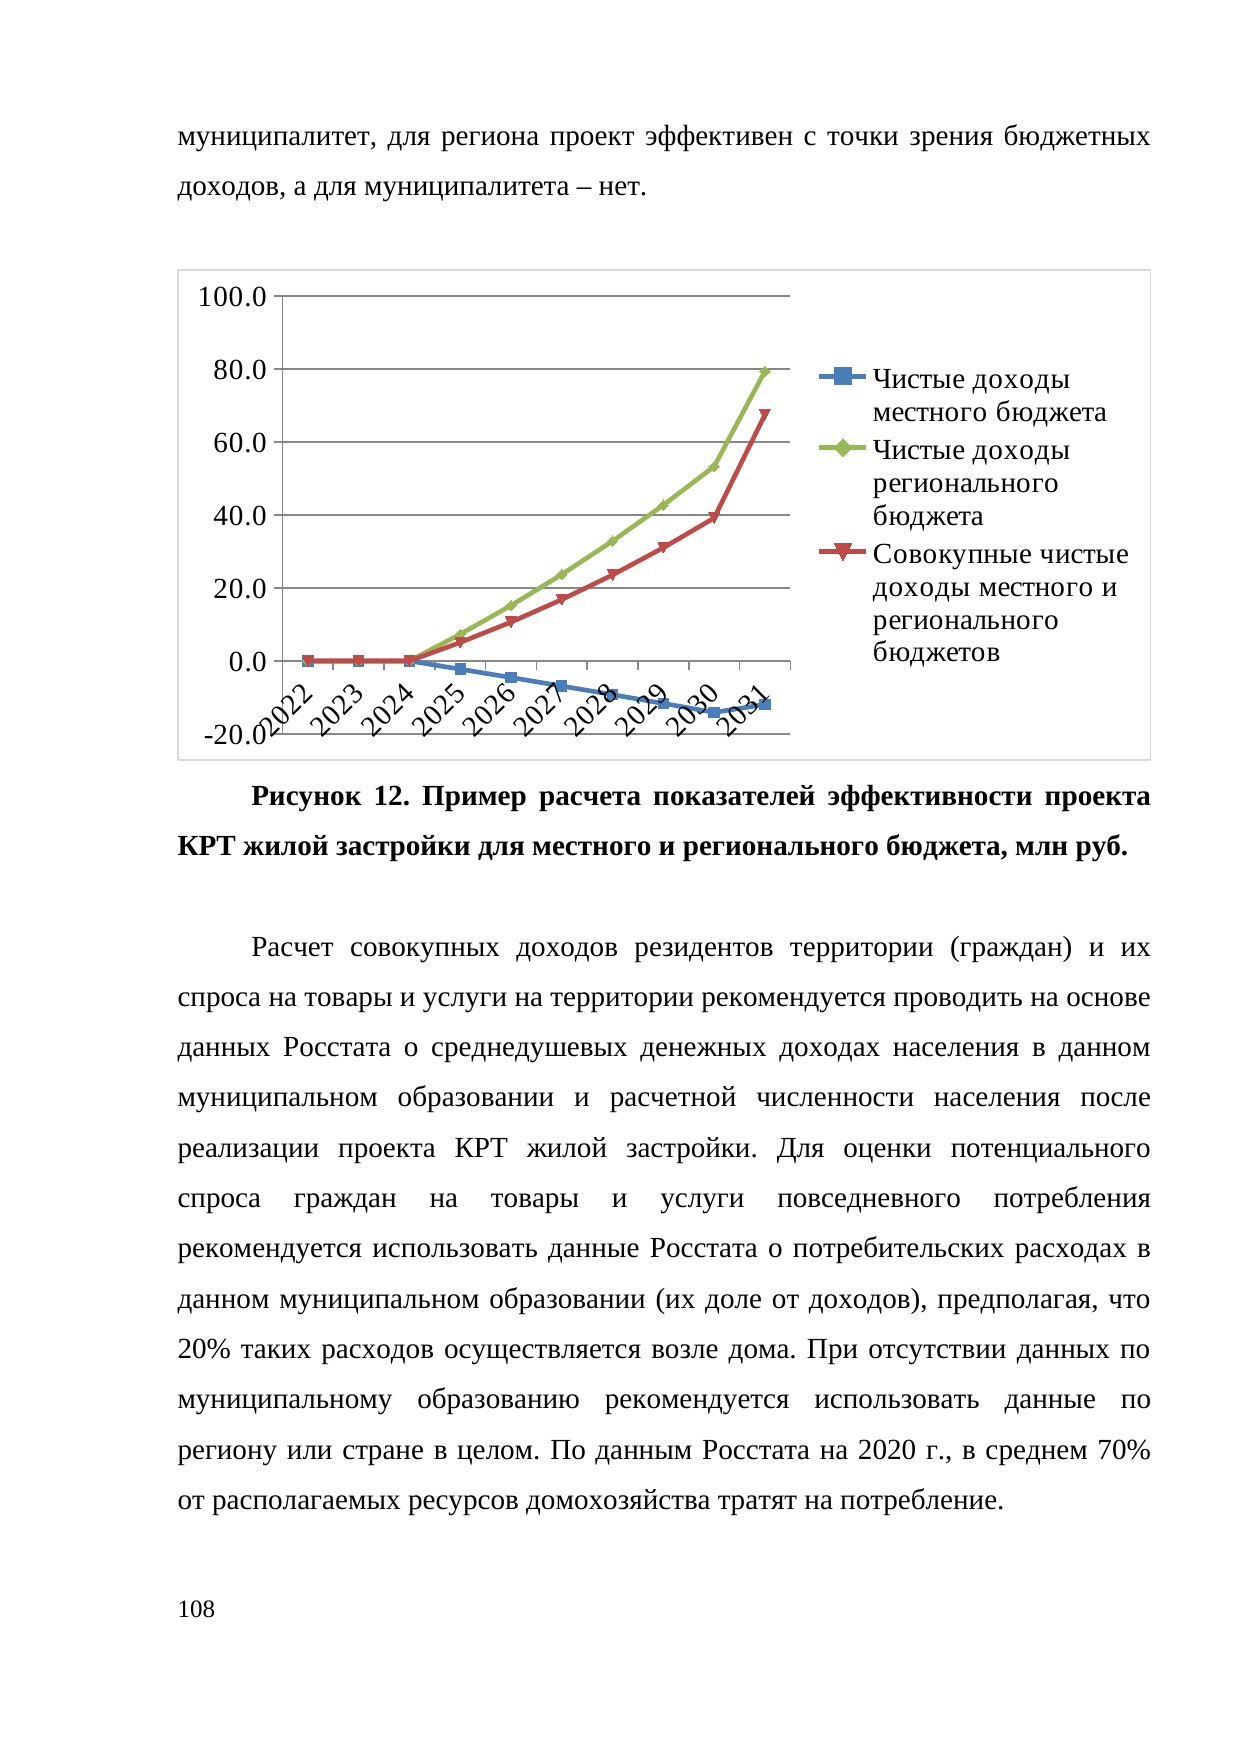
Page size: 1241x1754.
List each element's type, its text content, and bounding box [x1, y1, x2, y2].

text Расчет совокупных доходов резидентов территории (граждан) и их спроса на товары и услуги на территории рекомендуется проводить на основе данных Росстата о среднедушевых денежных доходах населения в данном муниципальном образовании и расчетной численности населения после реализации проекта КРТ жилой застройки. Для оценки потенциального спроса граждан на товары и услуги повседневного потребления рекомендуется использовать данные Росстата о потребительских расходах в данном муниципальном образовании (их доле от доходов), предполагая, что 20% таких расходов осуществляется возле дома. При отсутствии данных по муниципальному образованию рекомендуется использовать данные по региону или стране в целом. По данным Росстата на 2020 г., в среднем 70% от располагаемых ресурсов домохозяйства тратят на потребление. [177, 929, 1152, 1516]
text Рисунок 12. Пример расчета показателей эффективности проекта КРТ жилой застройки для местного и регионального бюджета, млн руб. [177, 778, 1152, 862]
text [177, 118, 1152, 202]
